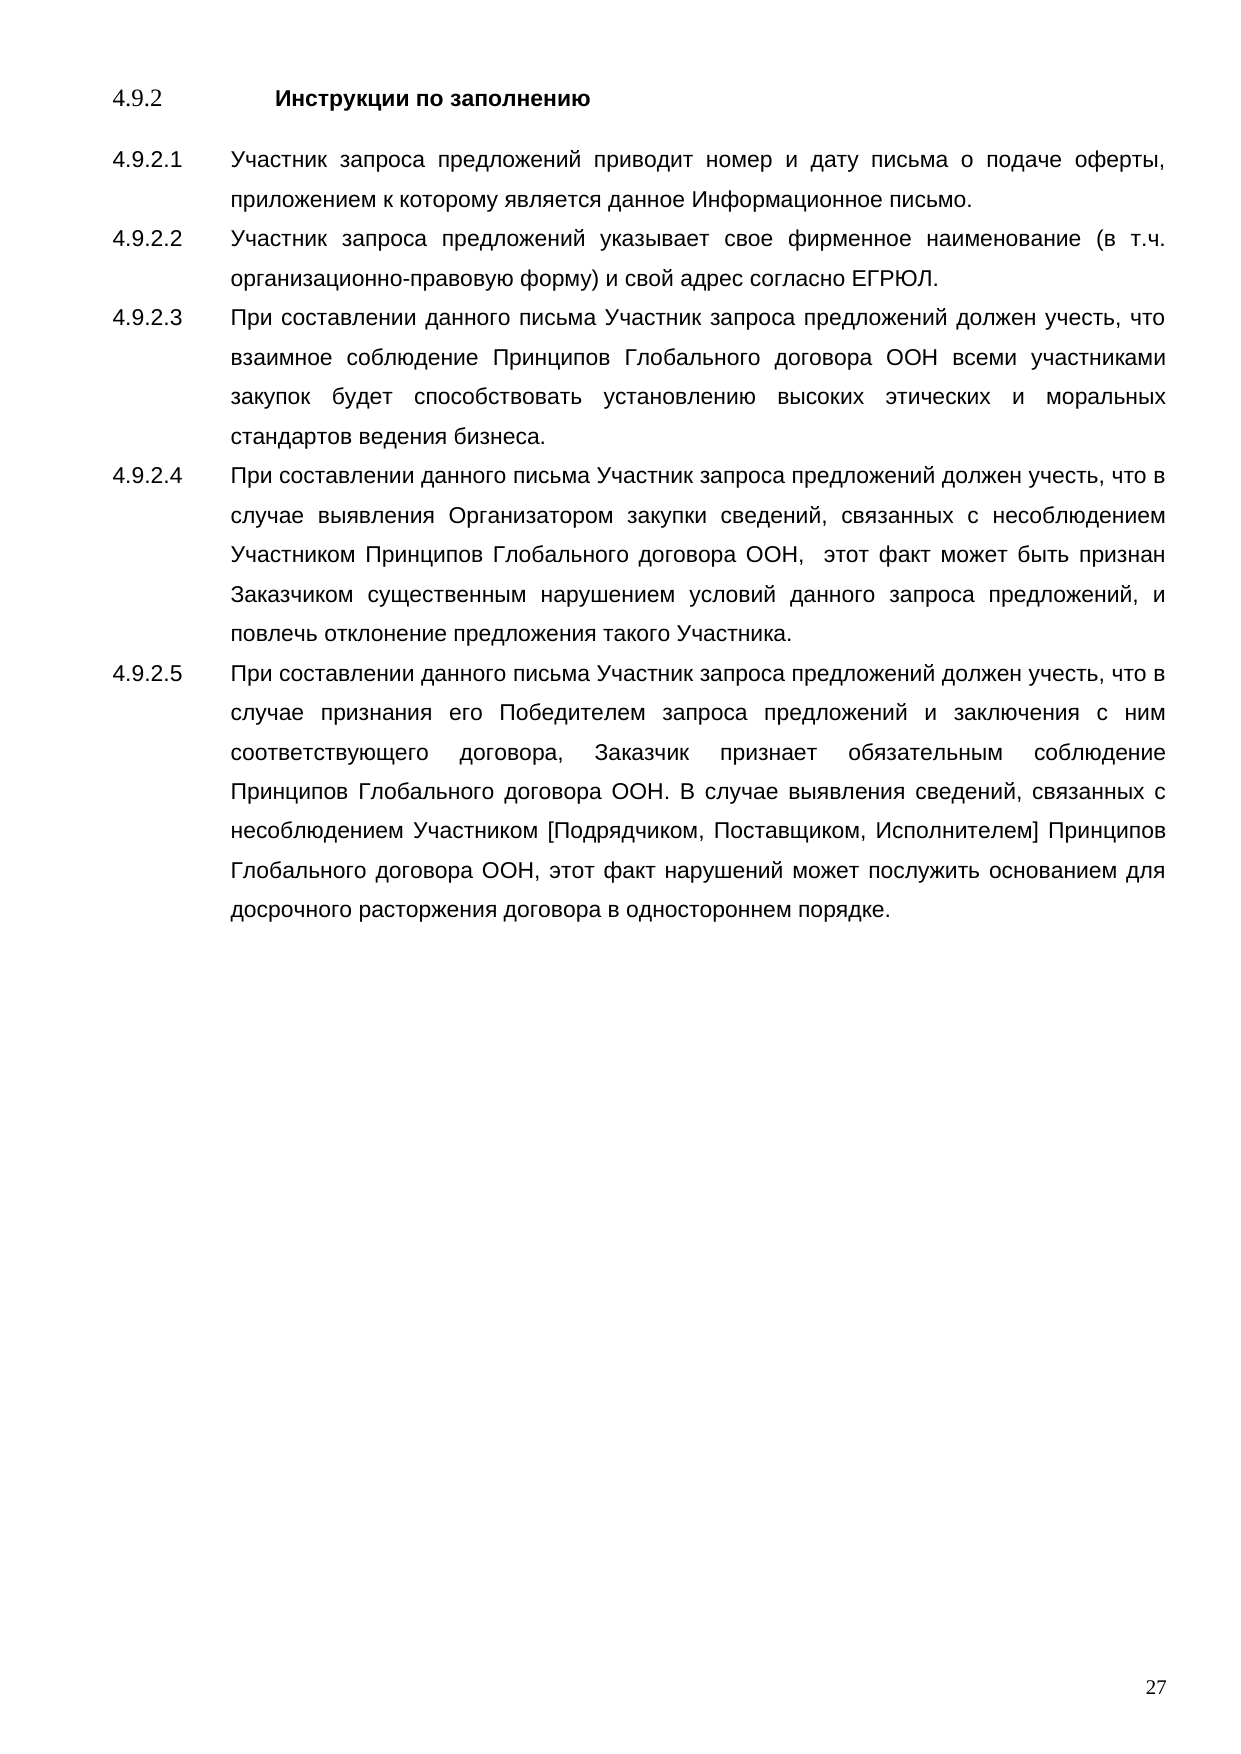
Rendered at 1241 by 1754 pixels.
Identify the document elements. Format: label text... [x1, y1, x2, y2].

text Участник запроса предложений указывает свое фирменное наименование (в т.ч. организационно-правовую форму) и свой адрес согласно ЕГРЮЛ. [112, 225, 1166, 291]
text При составлении данного письма Участник запроса предложений должен учесть, что в случае признания его Победителем запроса предложений и заключения с ним соответствующего договора, Заказчик признает обязательным соблюдение Принципов Глобального договора ООН. В случае выявления сведений, связанных с несоблюдением Участником [Подрядчиком, Поставщиком, Исполнителем] Принципов Глобального договора ООН, этот факт нарушений может послужить основанием для досрочного расторжения договора в одностороннем порядке. [112, 659, 1166, 923]
text При составлении данного письма Участник запроса предложений должен учесть, что взаимное соблюдение Принципов Глобального договора ООН всеми участниками закупок будет способствовать установлению высоких этических и моральных стандартов ведения бизнеса. [112, 304, 1166, 449]
text При составлении данного письма Участник запроса предложений должен учесть, что в случае выявления Организатором закупки сведений, связанных с несоблюдением Участником Принципов Глобального договора ООН, этот факт может быть признан Заказчиком существенным нарушением условий данного запроса предложений, и повлечь отклонение предложения такого Участника. [112, 462, 1166, 646]
text Инструкции по заполнению [112, 83, 1166, 112]
text Участник запроса предложений приводит номер и дату письма о подаче оферты, приложением к которому является данное Информационное письмо. [112, 146, 1166, 212]
